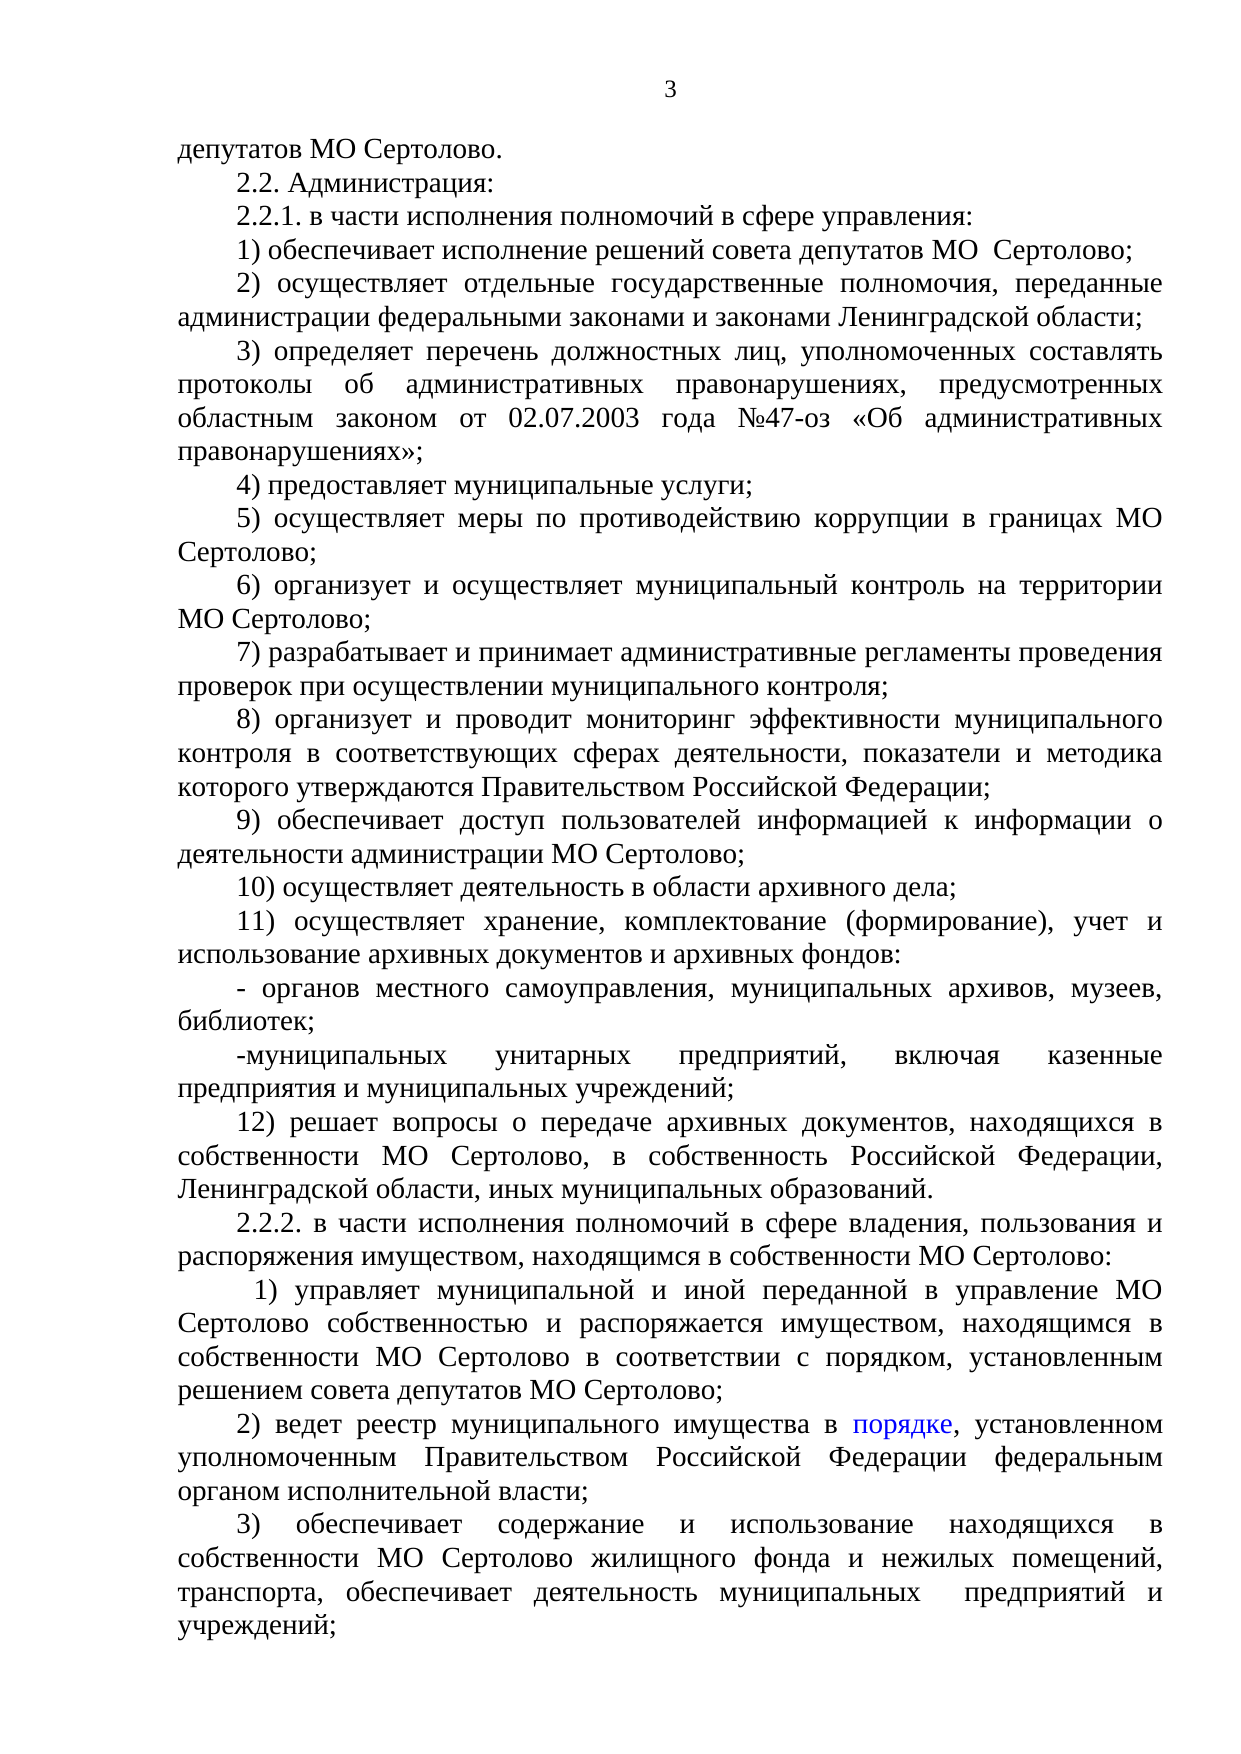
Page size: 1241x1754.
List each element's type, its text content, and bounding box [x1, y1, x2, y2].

text 3) обеспечивает содержание и использование находящихся в собственности МО Сертолово жилищного фонда и нежилых помещений, транспорта, обеспечивает деятельность муниципальных предприятий и учреждений; [177, 1507, 1163, 1641]
text 12) решает вопросы о передаче архивных документов, находящихся в собственности МО Сертолово, в собственность Российской Федерации, Ленинградской области, иных муниципальных образований. [177, 1104, 1163, 1205]
text - органов местного самоуправления, муниципальных архивов, музеев, библиотек; [177, 970, 1163, 1037]
text 2) ведет реестр муниципального имущества в порядке, установленном уполномоченным Правительством Российской Федерации федеральным органом исполнительной власти; [177, 1406, 1163, 1507]
text 6) организует и осуществляет муниципальный контроль на территории МО Сертолово; [177, 567, 1163, 634]
text 2.2. Администрация: [177, 165, 1163, 198]
text 7) разрабатывает и принимает административные регламенты проведения проверок при осуществлении муниципального контроля; [177, 634, 1163, 702]
text 1) обеспечивает исполнение решений совета депутатов МО Сертолово; [177, 232, 1163, 266]
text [177, 131, 1163, 165]
text 5) осуществляет меры по противодействию коррупции в границах МО Сертолово; [177, 500, 1163, 567]
text 3) определяет перечень должностных лиц, уполномоченных составлять протоколы об административных правонарушениях, предусмотренных областным законом от 02.07.2003 года №47-оз «Об административных правонарушениях»; [177, 333, 1163, 467]
text 2.2.1. в части исполнения полномочий в сфере управления: [177, 198, 1163, 232]
text 10) осуществляет деятельность в области архивного дела; [177, 869, 1163, 903]
text 1) управляет муниципальной и иной переданной в управление МО Сертолово собственностью и распоряжается имуществом, находящимся в собственности МО Сертолово в соответствии с порядком, установленным решением совета депутатов МО Сертолово; [177, 1272, 1163, 1406]
text 2.2.2. в части исполнения полномочий в сфере владения, пользования и распоряжения имуществом, находящимся в собственности МО Сертолово: [177, 1205, 1163, 1272]
text 2) осуществляет отдельные государственные полномочия, переданные администрации федеральными законами и законами Ленинградской области; [177, 266, 1163, 333]
text -муниципальных унитарных предприятий, включая казенные предприятия и муниципальных учреждений; [177, 1037, 1163, 1104]
text 8) организует и проводит мониторинг эффективности муниципального контроля в соответствующих сферах деятельности, показатели и методика которого утверждаются Правительством Российской Федерации; [177, 702, 1163, 802]
text 11) осуществляет хранение, комплектование (формирование), учет и использование архивных документов и архивных фондов: [177, 903, 1163, 970]
text 4) предоставляет муниципальные услуги; [177, 467, 1163, 500]
text 9) обеспечивает доступ пользователей информацией к информации о деятельности администрации МО Сертолово; [177, 802, 1163, 869]
